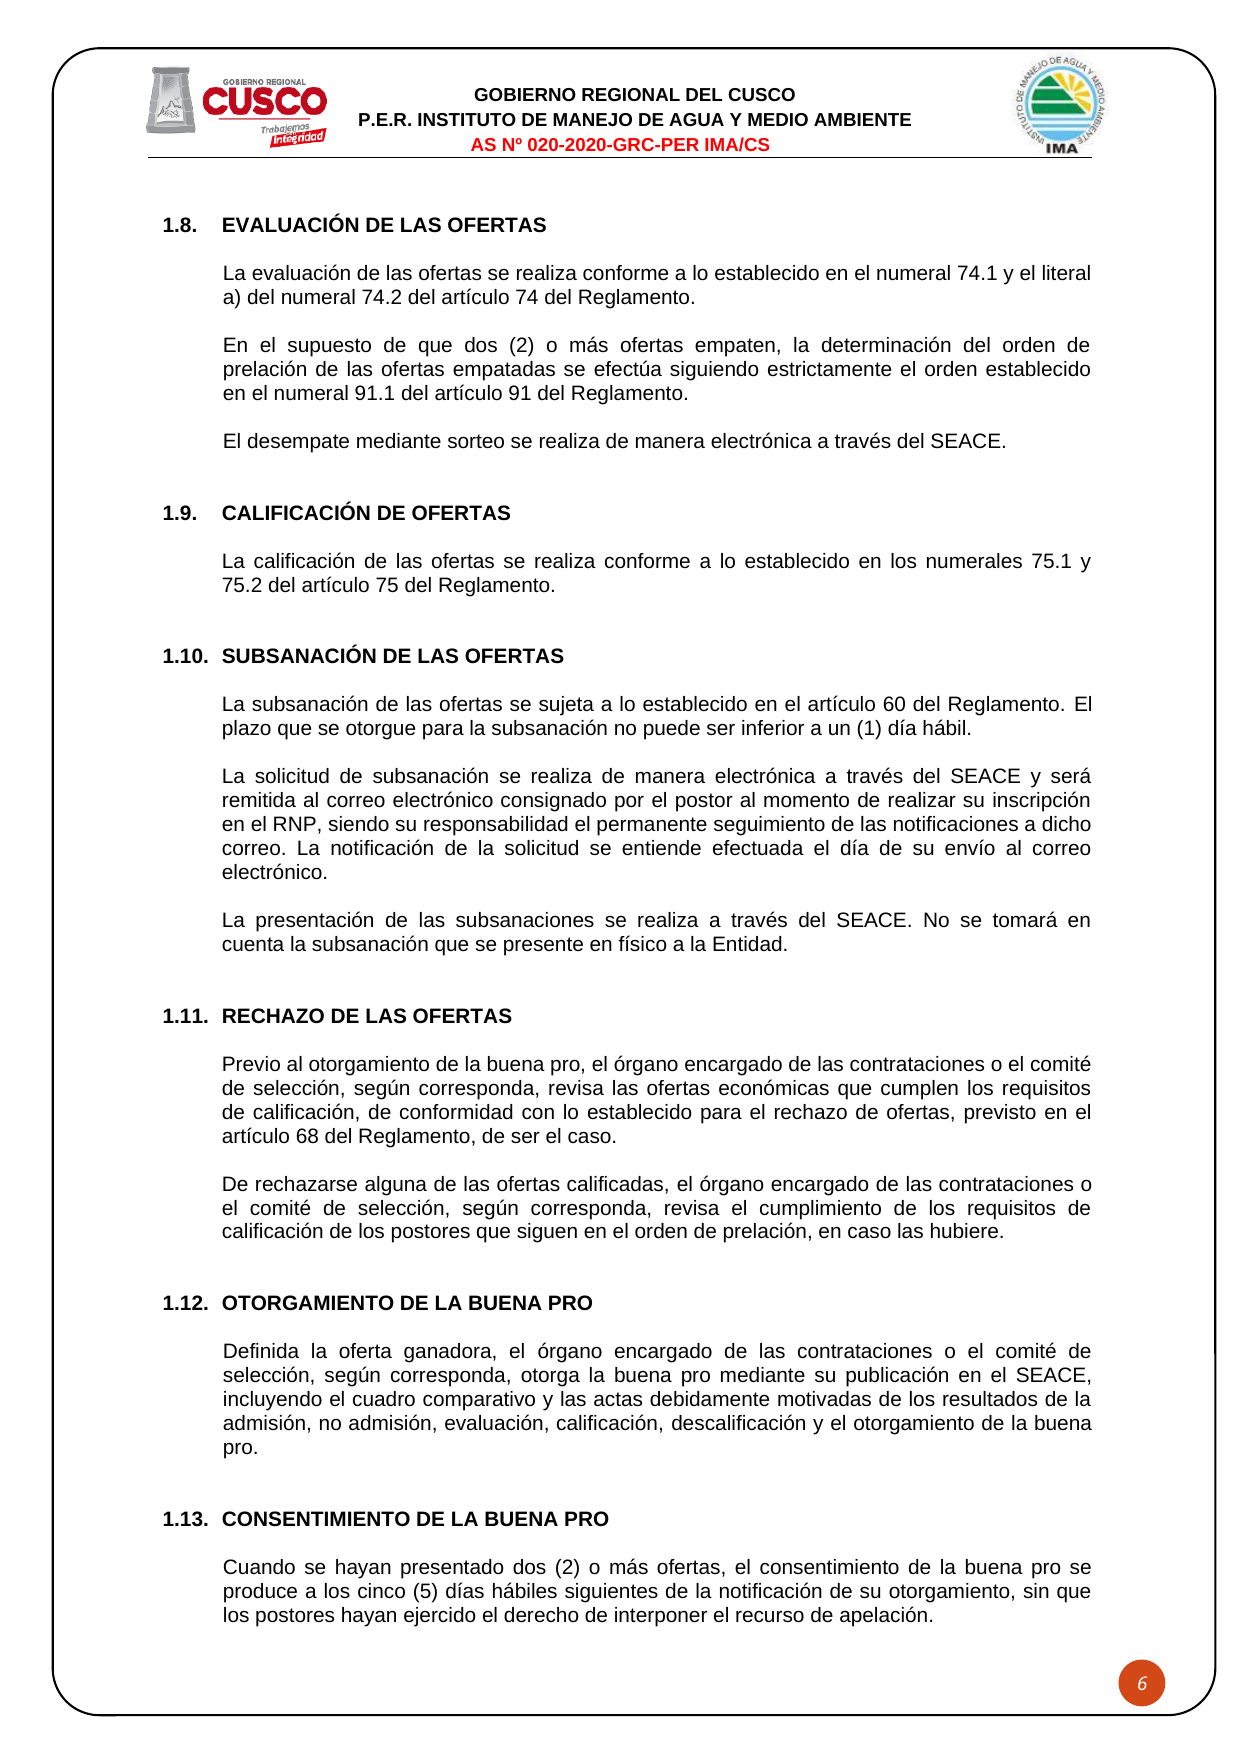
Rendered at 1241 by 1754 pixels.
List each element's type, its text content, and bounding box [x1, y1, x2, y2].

text Previo al otorgamiento de la buena pro, el órgano encargado de las contrataciones o el comité de selección, según corresponda, revisa las ofertas económicas que cumplen los requisitos de calificación, de conformidad con lo establecido para el rechazo de ofertas, previsto en el artículo 68 del Reglamento, de ser el caso. [222, 1052, 1092, 1147]
text En el supuesto de que dos (2) o más ofertas empaten, la determinación del orden de prelación de las ofertas empatadas se efectúa siguiendo estrictamente el orden establecido en el numeral 91.1 del artículo 91 del Reglamento. [223, 333, 1092, 405]
list La evaluación de las ofertas se realiza conforme a lo establecido en el numeral 74.1 y el literal a) del numeral 74.2 del artículo 74 del Reglamento. [223, 261, 1092, 309]
text La calificación de las ofertas se realiza conforme a lo establecido en los numerales 75.1 y 75.2 del artículo 75 del Reglamento. [222, 548, 1092, 596]
text Cuando se hayan presentado dos (2) o más ofertas, el consentimiento de la buena pro se produce a los cinco (5) días hábiles siguientes de la notificación de su otorgamiento, sin que los postores hayan ejercido el derecho de interponer el recurso de apelación. [223, 1555, 1092, 1627]
text La presentación de las subsanaciones se realiza a través del SEACE. No se tomará en cuenta la subsanación que se presente en físico a la Entidad. [222, 908, 1092, 956]
picture [1011, 51, 1109, 157]
list RECHAZO DE LAS OFERTAS [162, 1004, 1092, 1028]
text De rechazarse alguna de las ofertas calificadas, el órgano encargado de las contrataciones o el comité de selección, según corresponda, revisa el cumplimiento de los requisitos de calificación de los postores que siguen en el orden de prelación, en caso las hubiere. [222, 1171, 1092, 1243]
list EVALUACIÓN DE LAS OFERTAS [162, 213, 1092, 237]
text Definida la oferta ganadora, el órgano encargado de las contrataciones o el comité de selección, según corresponda, otorga la buena pro mediante su publicación en el SEACE, incluyendo el cuadro comparativo y las actas debidamente motivadas de los resultados de la admisión, no admisión, evaluación, calificación, descalificación y el otorgamiento de la buena pro. [223, 1339, 1092, 1459]
list CONSENTIMIENTO DE LA BUENA PRO [162, 1507, 1092, 1531]
list SUBSANACIÓN DE LAS OFERTAS [162, 644, 1092, 668]
list OTORGAMIENTO DE LA BUENA PRO [162, 1291, 1092, 1315]
picture [140, 61, 330, 151]
list CALIFICACIÓN DE OFERTAS [162, 501, 1092, 524]
text La solicitud de subsanación se realiza de manera electrónica a través del SEACE y será remitida al correo electrónico consignado por el postor al momento de realizar su inscripción en el RNP, siendo su responsabilidad el permanente seguimiento de las notificaciones a dicho correo. La notificación de la solicitud se entiende efectuada el día de su envío al correo electrónico. [222, 764, 1092, 884]
text La subsanación de las ofertas se sujeta a lo establecido en el artículo 60 del Reglamento. El plazo que se otorgue para la subsanación no puede ser inferior a un (1) día hábil. [222, 692, 1092, 740]
text El desempate mediante sorteo se realiza de manera electrónica a través del SEACE. [223, 429, 1092, 453]
